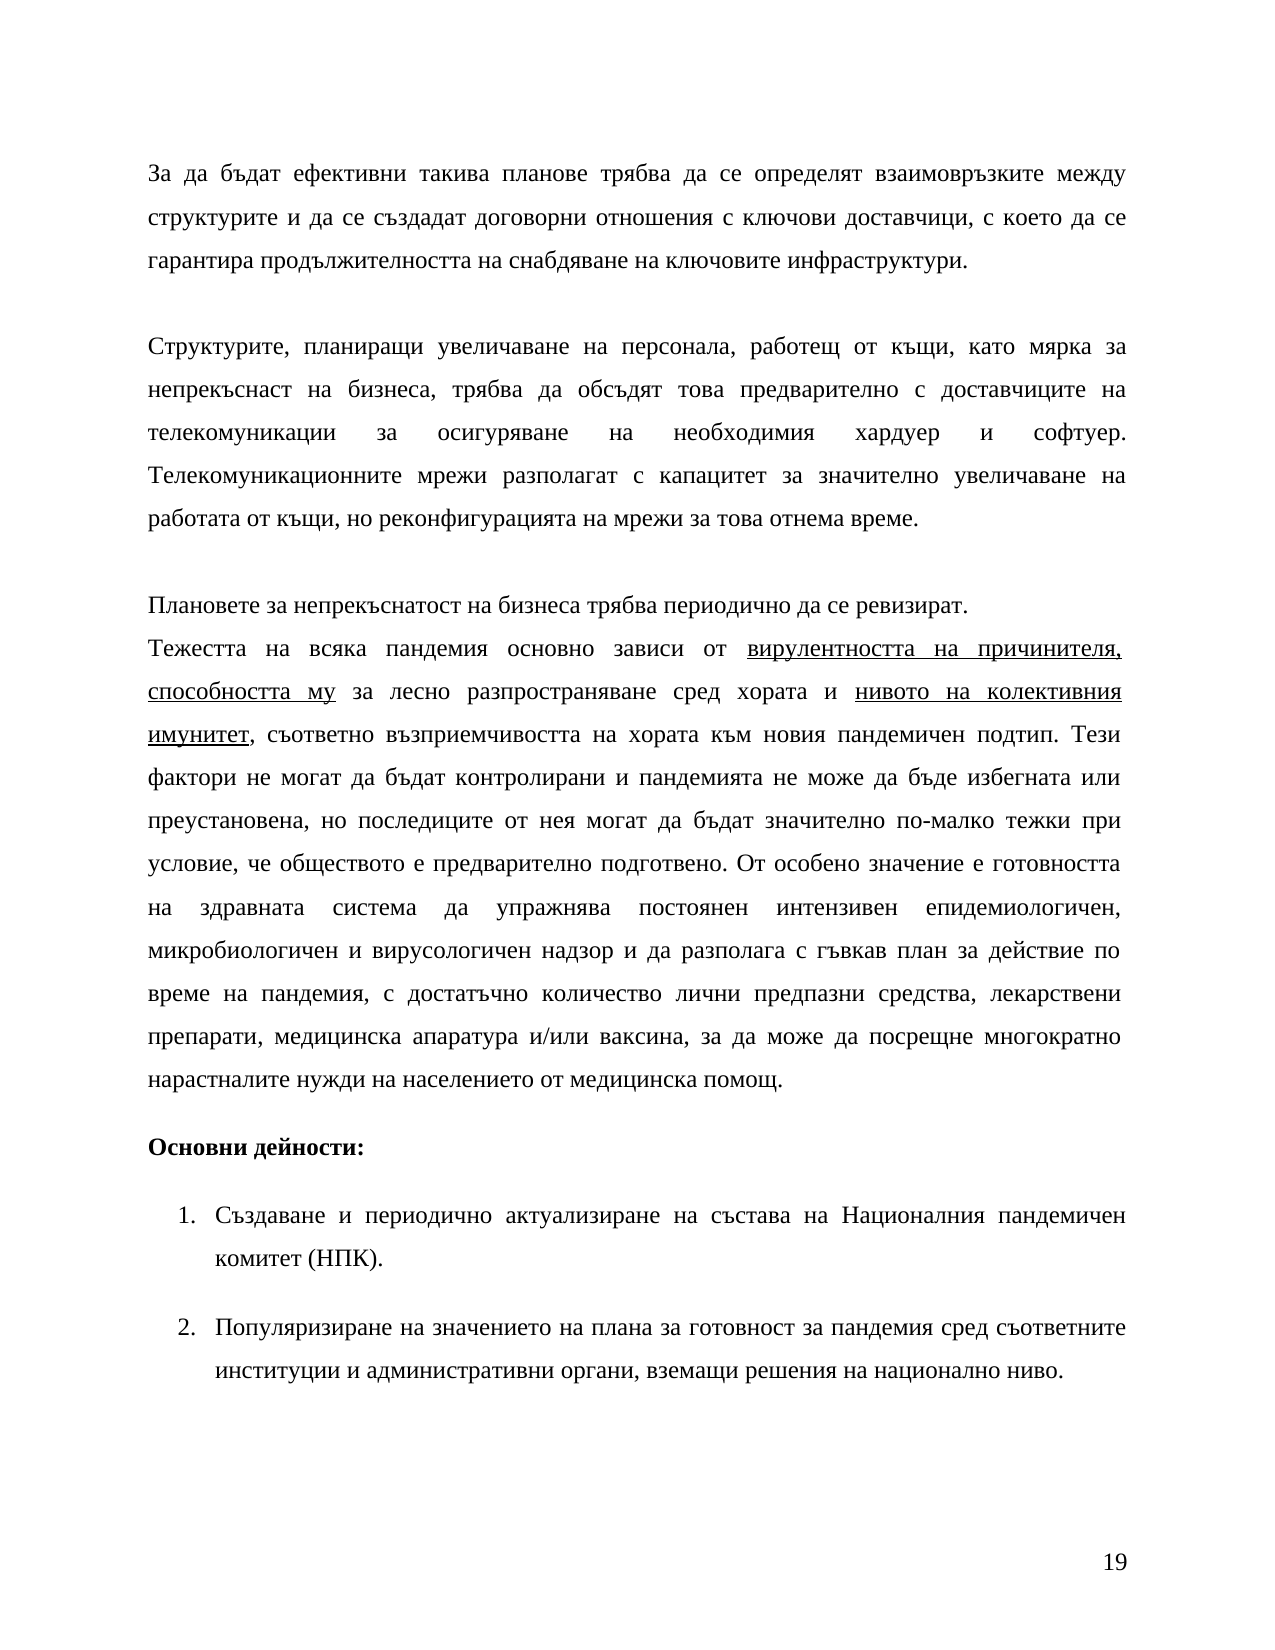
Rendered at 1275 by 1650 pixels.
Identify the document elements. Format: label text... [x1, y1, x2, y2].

text Плановете за непрекъснатост на бизнеса трябва периодично да се ревизират. [148, 590, 1127, 618]
text Тежестта на всяка пандемия основно зависи от вирулентността на причинителя, способността му за лесно разпространяване сред хората и нивото на колективния имунитет, съответно възприемчивостта на хората към новия пандемичен подтип. Тези фактори не могат да бъдат контролирани и пандемията не може да бъде избегната или преустановена, но последиците от нея могат да бъдат значително по-малко тежки при условие, че обществото е предварително подготвено. От особено значение е готовността на здравната система да упражнява постоянен интензивен епидемиологичен, микробиологичен и вирусологичен надзор и да разполага с гъвкав план за действие по време на пандемия, с достатъчно количество лични предпазни средства, лекарствени препарати, медицинска апаратура и/или ваксина, за да може да посрещне многократно нарастналите нужди на населението от медицинска помощ. [148, 633, 1122, 1093]
text За да бъдат ефективни такива планове трябва да се определят взаимовръзките между структурите и да се създадат договорни отношения с ключови доставчици, с което да се гарантира продължителността на снабдяване на ключовите инфраструктури. [148, 158, 1127, 273]
list Популяризиране на значението на плана за готовност за пандемия сред съответните институции и административни органи, вземащи решения на национално ниво. [177, 1312, 1127, 1383]
text Основни дейности: [148, 1132, 1127, 1161]
text Структурите, планиращи увеличаване на персонала, работещ от къщи, като мярка за непрекъснаст на бизнеса, трябва да обсъдят това предварително с доставчиците на телекомуникации за осигуряване на необходимия хардуер и софтуер. Телекомуникационните мрежи разполагат с капацитет за значително увеличаване на работата от къщи, но реконфигурацията на мрежи за това отнема време. [148, 331, 1127, 532]
list Създаване и периодично актуализиране на състава на Националния пандемичен комитет (НПК). [177, 1200, 1127, 1272]
